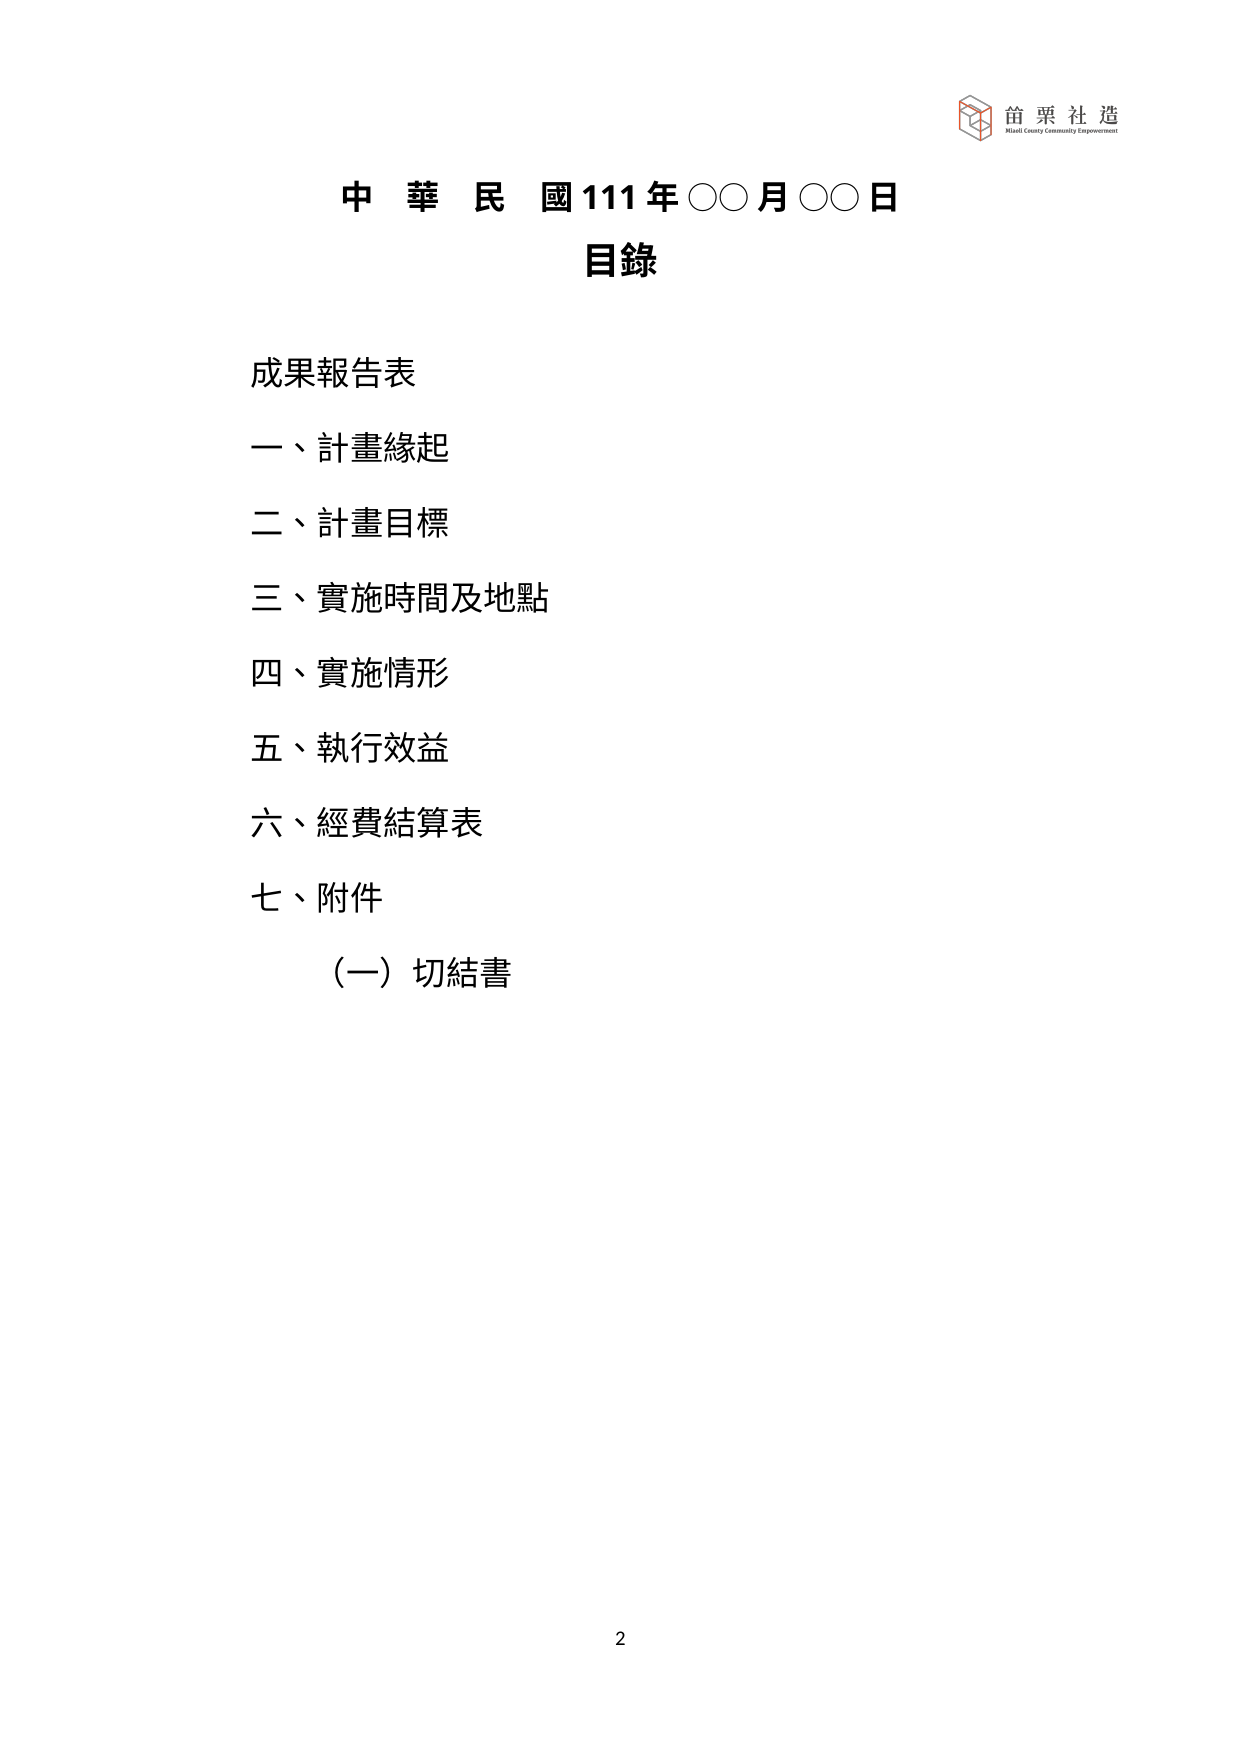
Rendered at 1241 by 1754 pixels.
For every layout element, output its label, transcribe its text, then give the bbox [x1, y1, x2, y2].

text 目錄 [112, 221, 1128, 296]
text 中 華 民 國 111 年 ○○ 月 ○○ 日 [162, 164, 1078, 221]
text （一）切結書 [312, 933, 1128, 1008]
picture [947, 88, 1128, 148]
text 七、附件 [250, 858, 1128, 933]
text 六、經費結算表 [250, 783, 1128, 858]
text 四、實施情形 [250, 633, 1128, 708]
text 一、計畫緣起 [250, 408, 1128, 483]
text 五、執行效益 [250, 708, 1128, 783]
text 成果報告表 [250, 333, 1128, 408]
text 三、實施時間及地點 [250, 558, 1128, 633]
text 二、計畫目標 [250, 483, 1128, 558]
